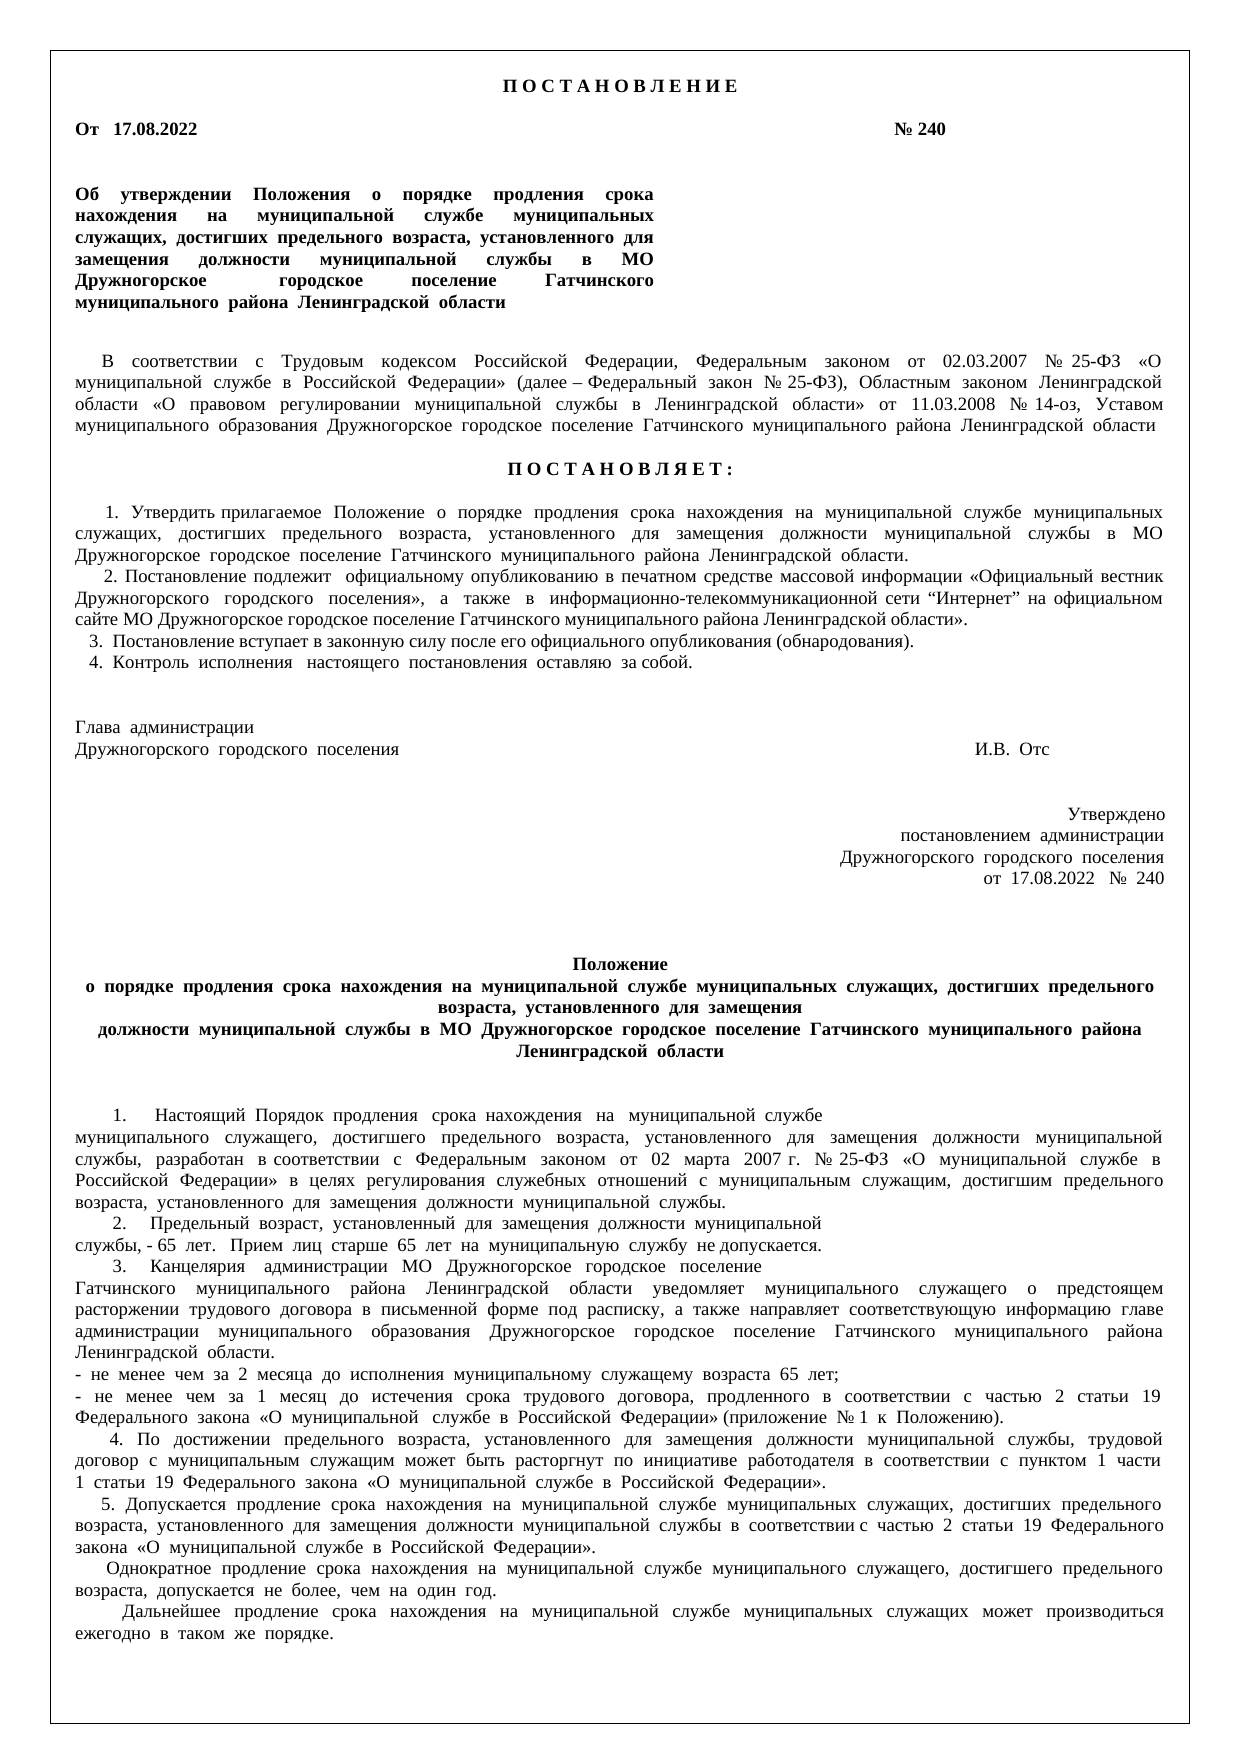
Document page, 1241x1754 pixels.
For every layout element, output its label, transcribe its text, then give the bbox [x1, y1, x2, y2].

text Гатчинского муниципального района Ленинградской области уведомляет муниципального служащего о предстоящем расторжении трудового договора в письменной форме под расписку, а также направляет соответствующую информацию главе администрации муниципального образования Дружногорское городское поселение Гатчинского муниципального района Ленинградской области. [75, 1277, 1165, 1363]
text 3. Постановление вступает в законную силу после его официального опубликования (обнародования). [75, 630, 1165, 651]
text В соответствии с Трудовым кодексом Российской Федерации, Федеральным законом от 02.03.2007 № 25-ФЗ «О муниципальной службе в Российской Федерации» (далее – Федеральный закон № 25-ФЗ), Областным законом Ленинградской области «О правовом регулировании муниципальной службы в Ленинградской области» от 11.03.2008 № 14-оз, Уставом муниципального образования Дружногорское городское поселение Гатчинского муниципального района Ленинградской области [75, 349, 1165, 436]
text Глава администрации [75, 716, 1165, 738]
text муниципального служащего, достигшего предельного возраста, установленного для замещения должности муниципальной службы, разработан в соответствии с Федеральным законом от 02 марта 2007 г. № 25-ФЗ «О муниципальной службе в Российской Федерации» в целях регулирования служебных отношений с муниципальным служащим, достигшим предельного возраста, установленного для замещения должности муниципальной службы. [75, 1126, 1165, 1212]
list Предельный возраст, установленный для замещения должности муниципальной [112, 1212, 1165, 1234]
text От 17.08.2022 № 240 [75, 118, 1165, 140]
text должности муниципальной службы в МО Дружногорское городское поселение Гатчинского муниципального района Ленинградской области [75, 1018, 1165, 1061]
list Настоящий Порядок продления срока нахождения на муниципальной службе [112, 1104, 1165, 1126]
text постановлением администрации [75, 824, 1165, 846]
text от 17.08.2022 № 240 [75, 867, 1165, 889]
list Канцелярия администрации МО Дружногорское городское поселение [112, 1255, 1165, 1277]
text Однократное продление срока нахождения на муниципальной службе муниципального служащего, достигшего предельного возраста, допускается не более, чем на один год. [75, 1557, 1165, 1600]
text 2. Постановление подлежит официальному опубликованию в печатном средстве массовой информации «Официальный вестник Дружногорского городского поселения», а также в информационно-телекоммуникационной сети “Интернет” на официальном сайте МО Дружногорское городское поселение Гатчинского муниципального района Ленинградской области». [75, 565, 1165, 630]
text Дружногорского городского поселения И.В. Отс [75, 738, 1165, 759]
text Дружногорского городского поселения [75, 846, 1165, 867]
text о порядке продления срока нахождения на муниципальной службе муниципальных служащих, достигших предельного возраста, установленного для замещения [75, 975, 1165, 1018]
text Дальнейшее продление срока нахождения на муниципальной службе муниципальных служащих может производиться ежегодно в таком же порядке. [75, 1600, 1165, 1643]
text П О С Т А Н О В Л Я Е Т : [75, 457, 1165, 479]
text 4. Контроль исполнения настоящего постановления оставляю за собой. [75, 651, 1165, 673]
text Положение [75, 953, 1165, 975]
text 5. Допускается продление срока нахождения на муниципальной службе муниципальных служащих, достигших предельного возраста, установленного для замещения должности муниципальной службы в соответствии с частью 2 статьи 19 Федерального закона «О муниципальной службе в Российской Федерации». [75, 1492, 1165, 1557]
text - не менее чем за 1 месяц до истечения срока трудового договора, продленного в соответствии с частью 2 статьи 19 Федерального закона «О муниципальной службе в Российской Федерации» (приложение № 1 к Положению). [75, 1384, 1165, 1428]
text Утверждено [75, 802, 1165, 824]
text - не менее чем за 2 месяца до исполнения муниципальному служащему возраста 65 лет; [75, 1363, 1165, 1384]
text службы, - 65 лет. Прием лиц старше 65 лет на муниципальную службу не допускается. [75, 1234, 1165, 1255]
text П О С Т А Н О В Л Е Н И Е [75, 75, 1165, 97]
text 1. Утвердить прилагаемое Положение о порядке продления срока нахождения на муниципальной службе муниципальных служащих, достигших предельного возраста, установленного для замещения должности муниципальной службы в МО Дружногорское городское поселение Гатчинского муниципального района Ленинградской области. [75, 501, 1165, 565]
text 4. По достижении предельного возраста, установленного для замещения должности муниципальной службы, трудовой договор с муниципальным служащим может быть расторгнут по инициативе работодателя в соответствии с пунктом 1 части 1 статьи 19 Федерального закона «О муниципальной службе в Российской Федерации». [75, 1428, 1165, 1492]
table_header Об утверждении Положения о порядке продления срока нахождения на муниципальной службе муниципальных служащих, достигших предельного возраста, установленного для замещения должности муниципальной службы в МО Дружногорское городское поселение Гатчинского муниципального района Ленинградской области [64, 161, 666, 328]
